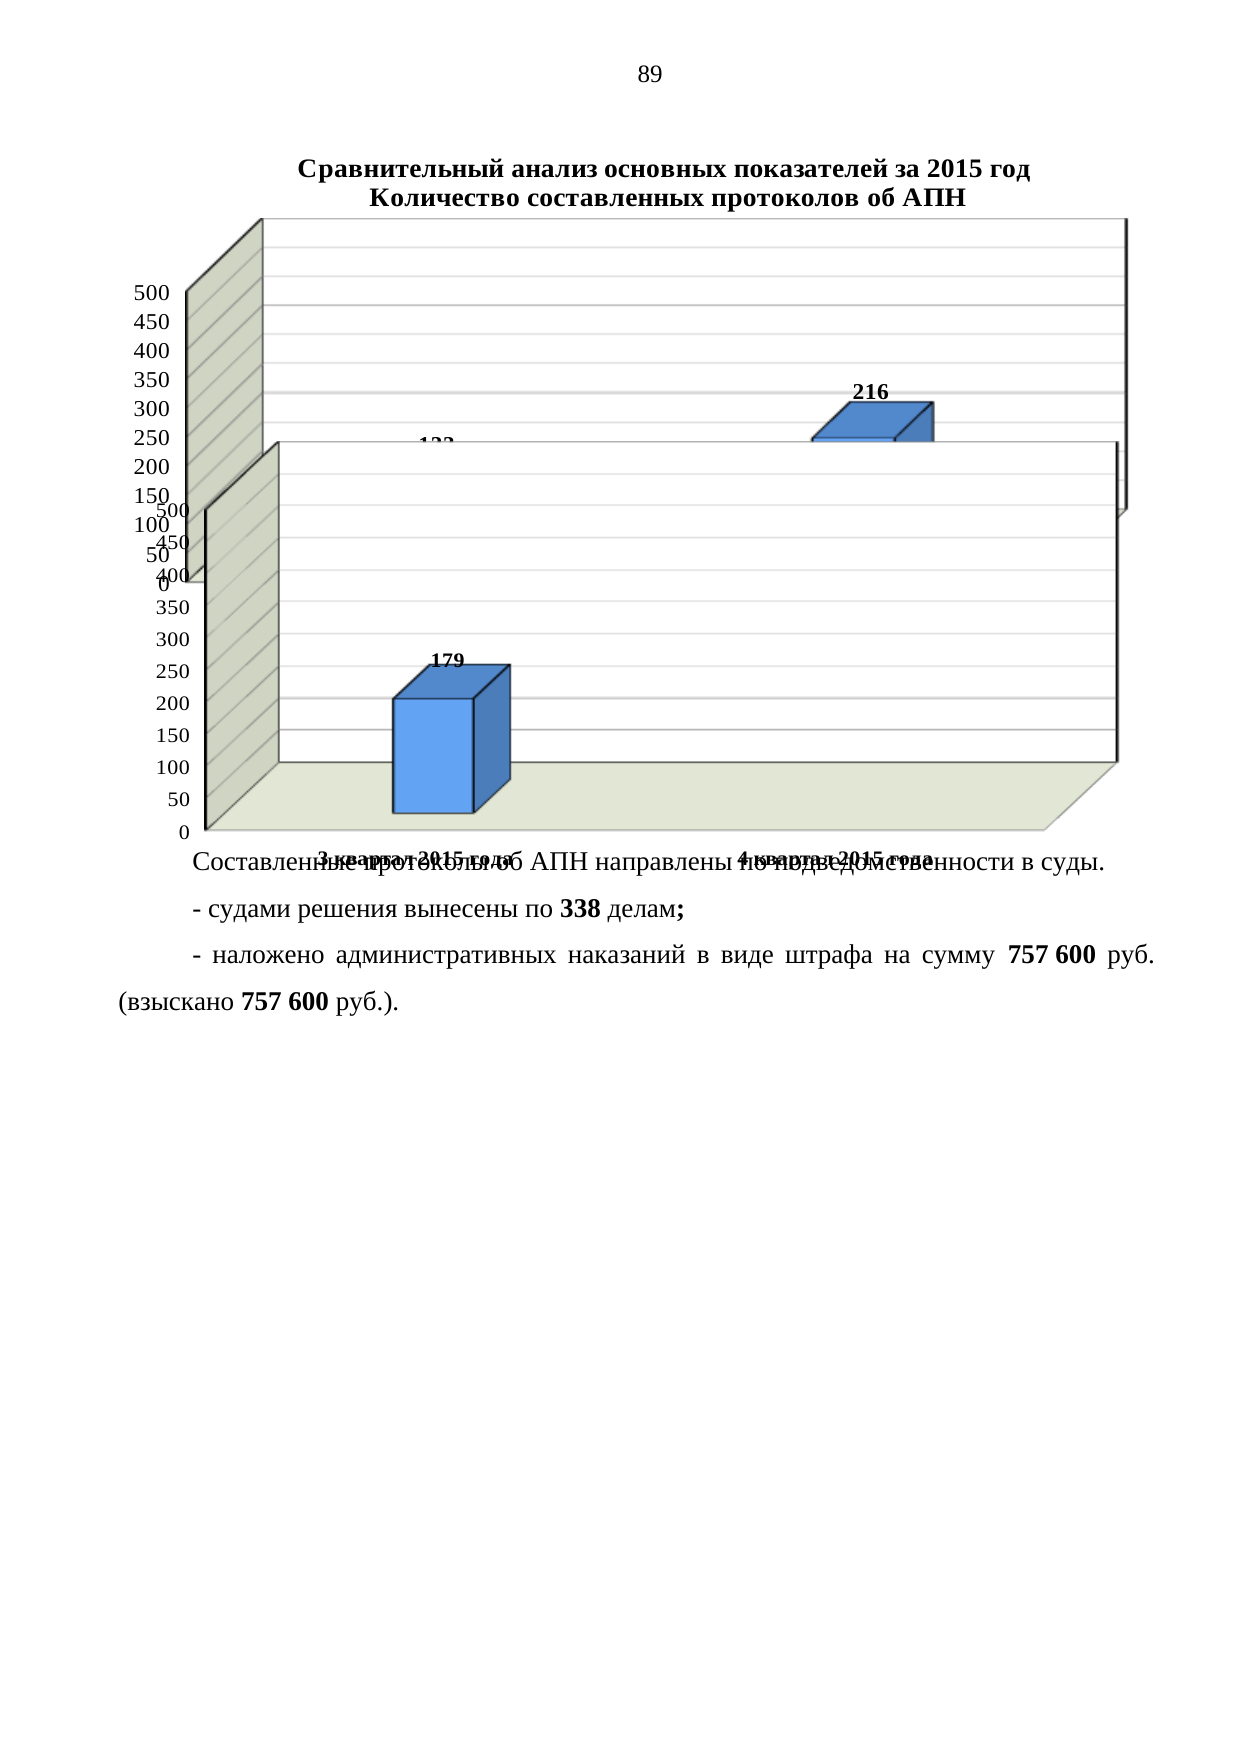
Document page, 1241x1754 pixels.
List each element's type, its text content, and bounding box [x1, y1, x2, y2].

text - судами решения вынесены по 338 делам; [118, 892, 1154, 923]
text - наложено административных наказаний в виде штрафа на сумму 757 600 руб. (взыскано 757 600 руб.). [118, 938, 1154, 1016]
text Составленные протоколы об АПН направлены по подведомственности в суды. [118, 845, 1154, 876]
